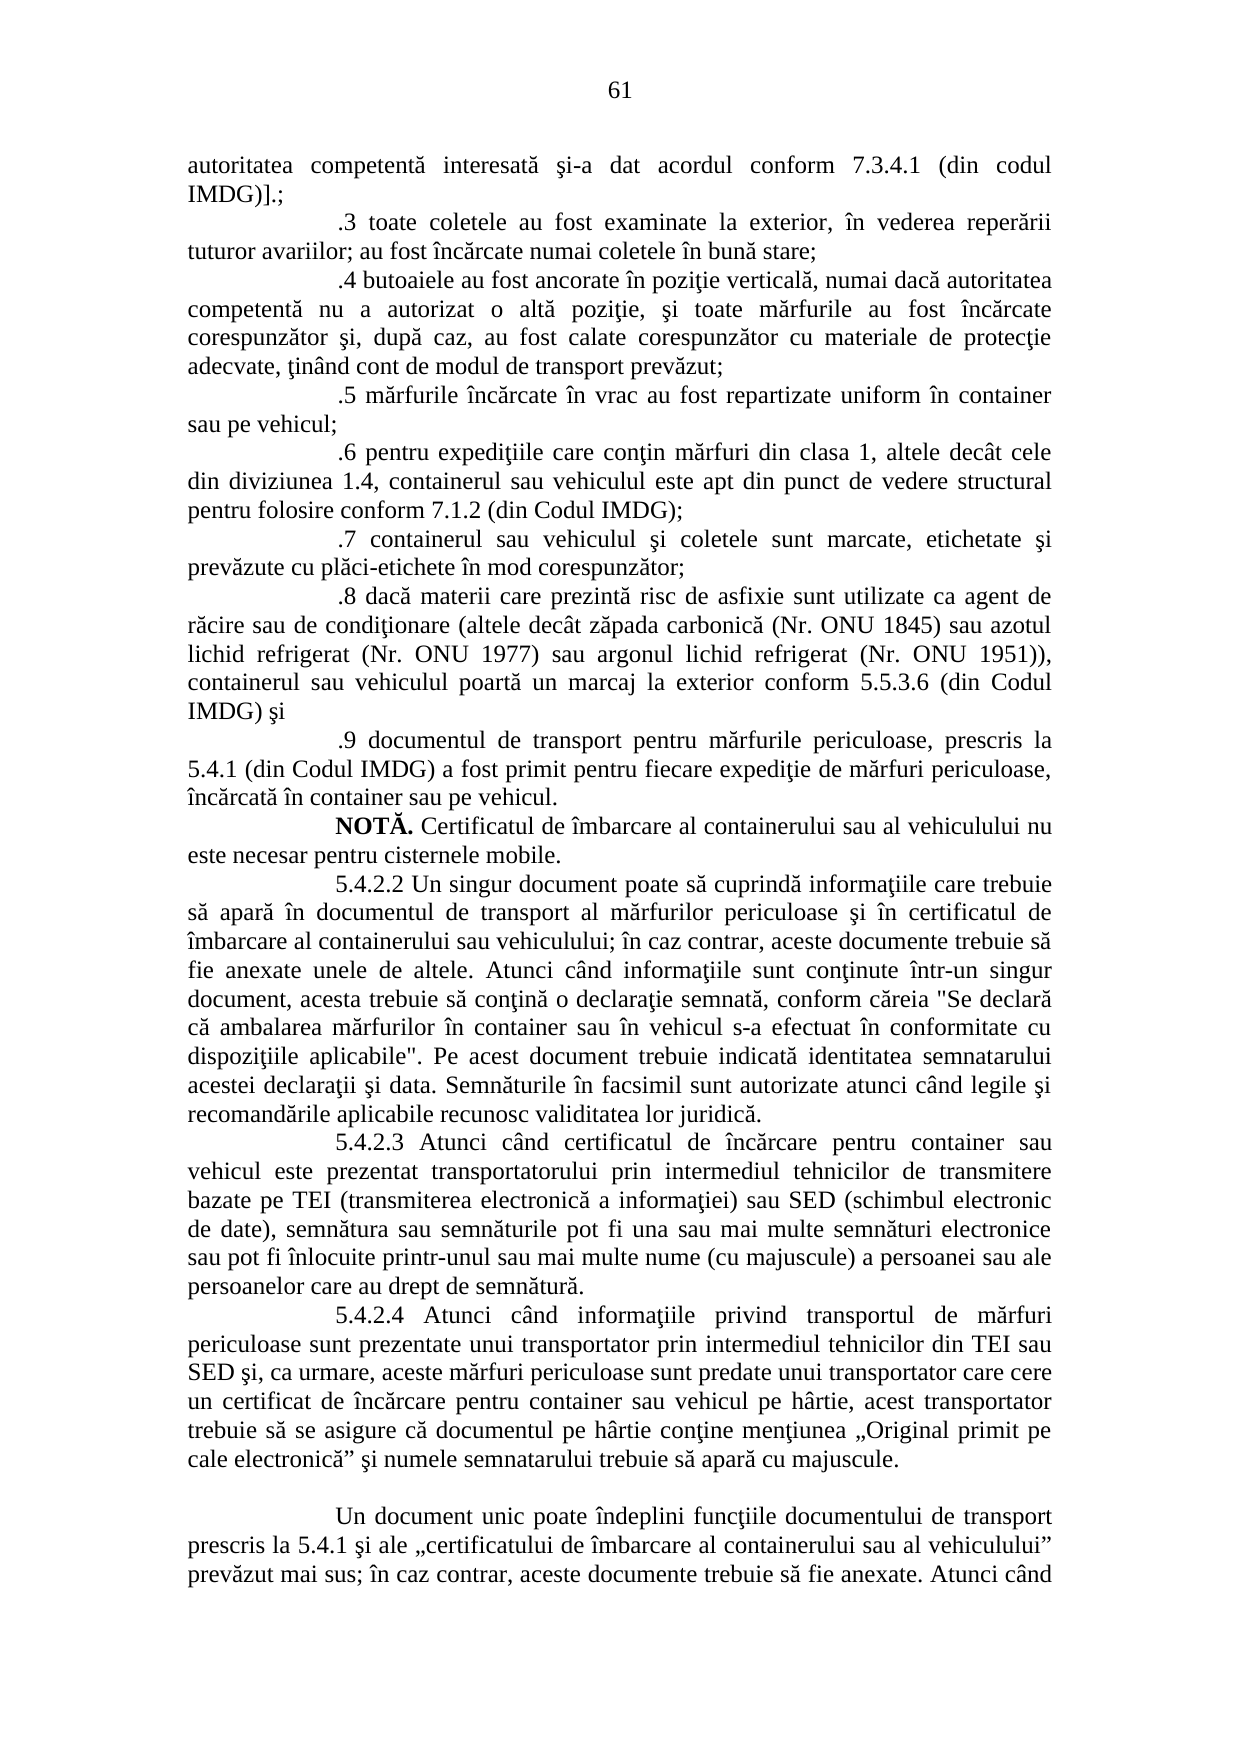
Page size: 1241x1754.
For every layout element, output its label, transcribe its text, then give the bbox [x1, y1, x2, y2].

text .8 dacă materii care prezintă risc de asfixie sunt utilizate ca agent de răcire sau de condiţionare (altele decât zăpada carbonică (Nr. ONU 1845) sau azotul lichid refrigerat (Nr. ONU 1977) sau argonul lichid refrigerat (Nr. ONU 1951)), containerul sau vehiculul poartă un marcaj la exterior conform 5.5.3.6 (din Codul IMDG) şi [187, 581, 1053, 725]
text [187, 1501, 1053, 1587]
text .9 documentul de transport pentru mărfurile periculoase, prescris la 5.4.1 (din Codul IMDG) a fost primit pentru fiecare expediţie de mărfuri periculoase, încărcată în container sau pe vehicul. [187, 725, 1053, 811]
text .5 mărfurile încărcate în vrac au fost repartizate uniform în container sau pe vehicul; [187, 380, 1053, 437]
text .3 toate coletele au fost examinate la exterior, în vederea reperării tuturor avariilor; au fost încărcate numai coletele în bună stare; [187, 207, 1053, 265]
text 5.4.2.2 Un singur document poate să cuprindă informaţiile care trebuie să apară în documentul de transport al mărfurilor periculoase şi în certificatul de îmbarcare al containerului sau vehiculului; în caz contrar, aceste documente trebuie să fie anexate unele de altele. Atunci când informaţiile sunt conţinute într-un singur document, acesta trebuie să conţină o declaraţie semnată, conform căreia "Se declară că ambalarea mărfurilor în container sau în vehicul s-a efectuat în conformitate cu dispoziţiile aplicabile". Pe acest document trebuie indicată identitatea semnatarului acestei declaraţii şi data. Semnăturile în facsimil sunt autorizate atunci când legile şi recomandările aplicabile recunosc validitatea lor juridică. [187, 869, 1053, 1127]
text .7 containerul sau vehiculul şi coletele sunt marcate, etichetate şi prevăzute cu plăci-etichete în mod corespunzător; [187, 524, 1053, 581]
text 5.4.2.4 Atunci când informaţiile privind transportul de mărfuri periculoase sunt prezentate unui transportator prin intermediul tehnicilor din TEI sau SED şi, ca urmare, aceste mărfuri periculoase sunt predate unui transportator care cere un certificat de încărcare pentru container sau vehicul pe hârtie, acest transportator trebuie să se asigure că documentul pe hârtie conţine menţiunea „Original primit pe cale electronică” şi numele semnatarului trebuie să apară cu majuscule. [187, 1300, 1053, 1472]
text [187, 150, 1053, 207]
text .4 butoaiele au fost ancorate în poziţie verticală, numai dacă autoritatea competentă nu a autorizat o altă poziţie, şi toate mărfurile au fost încărcate corespunzător şi, după caz, au fost calate corespunzător cu materiale de protecţie adecvate, ţinând cont de modul de transport prevăzut; [187, 265, 1053, 380]
text 5.4.2.3 Atunci când certificatul de încărcare pentru container sau vehicul este prezentat transportatorului prin intermediul tehnicilor de transmitere bazate pe TEI (transmiterea electronică a informaţiei) sau SED (schimbul electronic de date), semnătura sau semnăturile pot fi una sau mai multe semnături electronice sau pot fi înlocuite printr-unul sau mai multe nume (cu majuscule) a persoanei sau ale persoanelor care au drept de semnătură. [187, 1127, 1053, 1300]
text .6 pentru expediţiile care conţin mărfuri din clasa 1, altele decât cele din diviziunea 1.4, containerul sau vehiculul este apt din punct de vedere structural pentru folosire conform 7.1.2 (din Codul IMDG); [187, 437, 1053, 524]
text NOTĂ. Certificatul de îmbarcare al containerului sau al vehiculului nu este necesar pentru cisternele mobile. [187, 811, 1053, 869]
